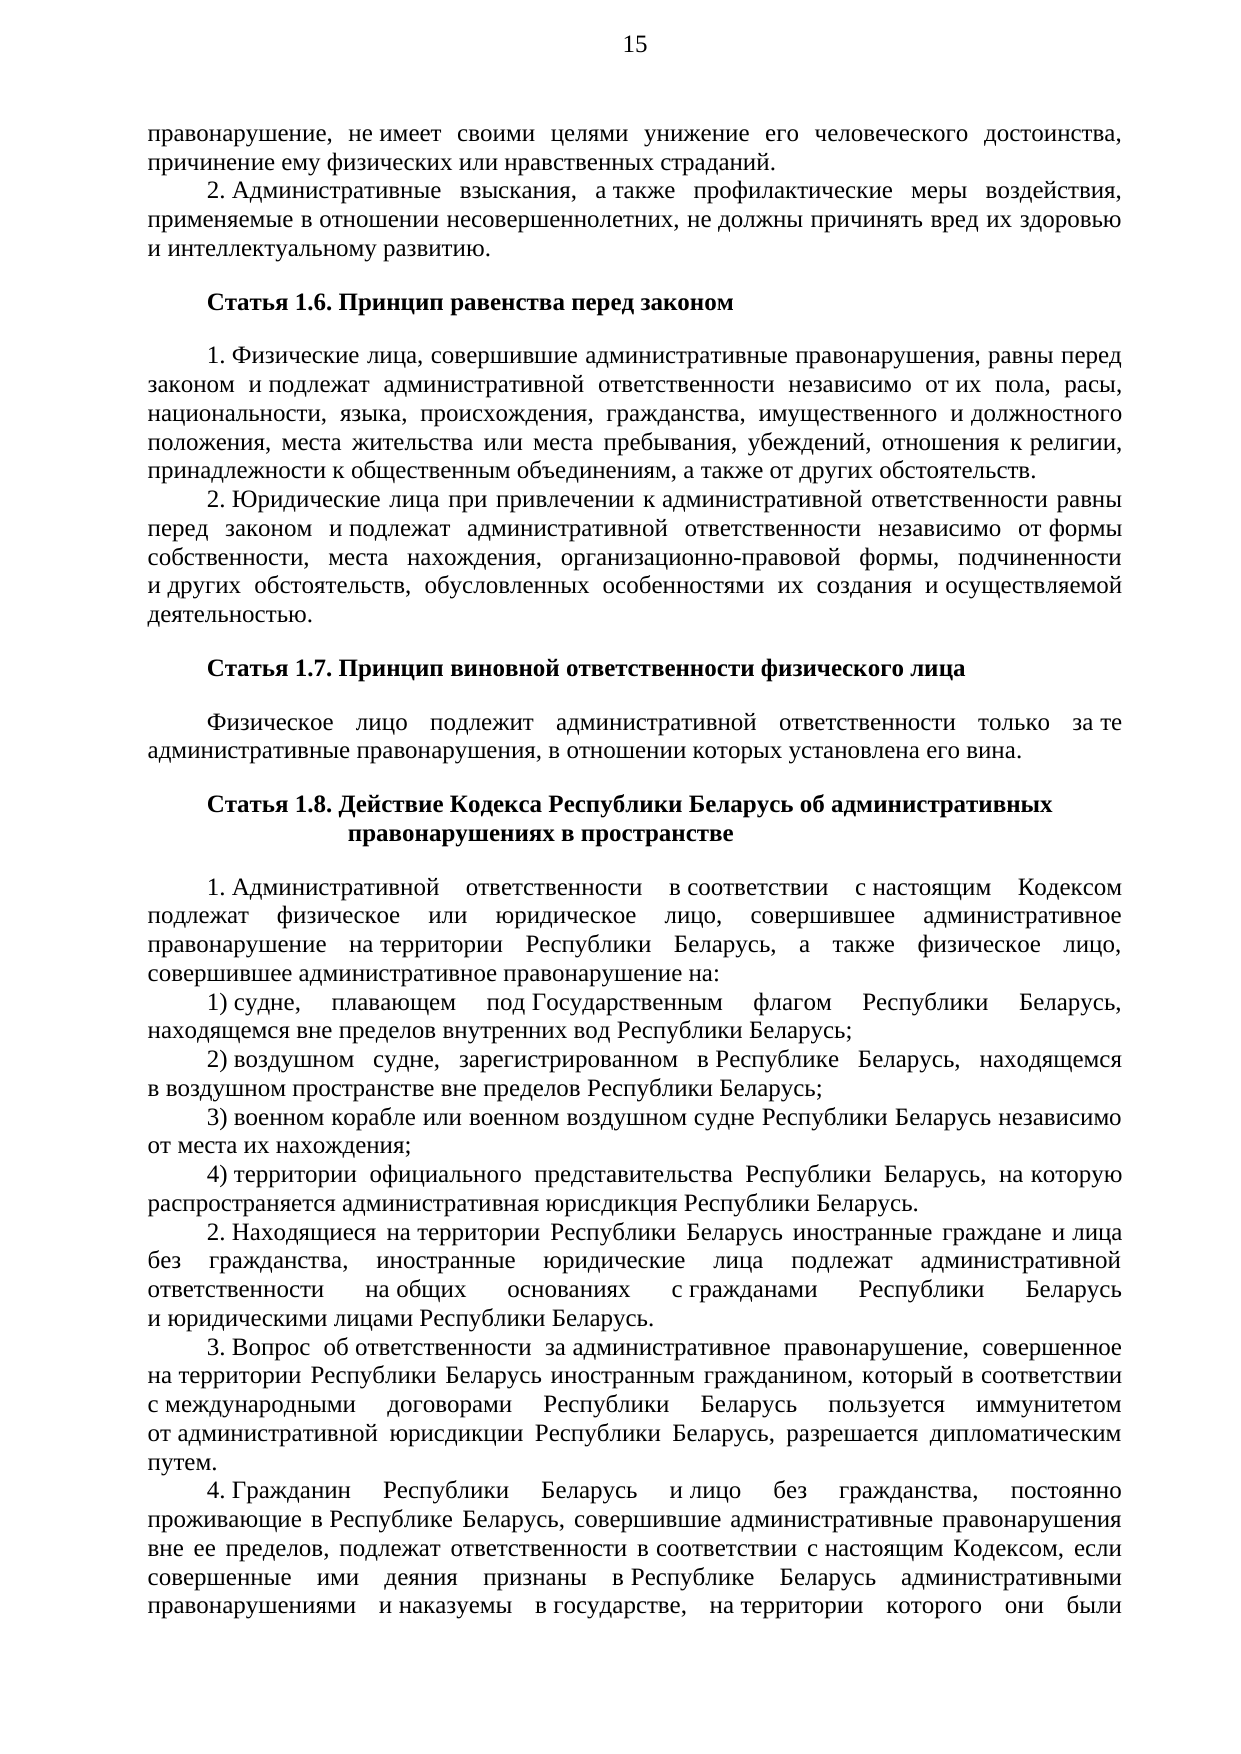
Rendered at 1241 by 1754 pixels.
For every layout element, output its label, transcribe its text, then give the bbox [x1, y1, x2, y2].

text 1. Административной ответственности в соответствии с настоящим Кодексом подлежат физическое или юридическое лицо, совершившее административное правонарушение на территории Республики Беларусь, а также физическое лицо, совершившее административное правонарушение на: [147, 872, 1122, 987]
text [147, 118, 1122, 176]
text 4) территории официального представительства Республики Беларусь, на которую распространяется административная юрисдикция Республики Беларусь. [147, 1159, 1122, 1217]
text 1) судне, плавающем под Государственным флагом Республики Беларусь, находящемся вне пределов внутренних вод Республики Беларусь; [147, 987, 1122, 1044]
text Статья 1.6. Принцип равенства перед законом [207, 287, 1122, 316]
text 3) военном корабле или военном воздушном судне Республики Беларусь независимо от места их нахождения; [147, 1102, 1122, 1159]
text 1. Физические лица, совершившие административные правонарушения, равны перед законом и подлежат административной ответственности независимо от их пола, расы, национальности, языка, происхождения, гражданства, имущественного и должностного положения, места жительства или места пребывания, убеждений, отношения к религии, принадлежности к общественным объединениям, а также от других обстоятельств. [147, 341, 1122, 484]
text 2. Находящиеся на территории Республики Беларусь иностранные граждане и лица без гражданства, иностранные юридические лица подлежат административной ответственности на общих основаниях с гражданами Республики Беларусь и юридическими лицами Республики Беларусь. [147, 1217, 1122, 1332]
text Статья 1.7. Принцип виновной ответственности физического лица [207, 653, 1122, 682]
text Физическое лицо подлежит административной ответственности только за те административные правонарушения, в отношении которых установлена его вина. [147, 707, 1122, 764]
text Статья 1.8. Действие Кодекса Республики Беларусь об административных правонарушениях в пространстве [207, 789, 1122, 847]
text 3. Вопрос об ответственности за административное правонарушение, совершенное на территории Республики Беларусь иностранным гражданином, который в соответствии с международными договорами Республики Беларусь пользуется иммунитетом от административной юрисдикции Республики Беларусь, разрешается дипломатическим путем. [147, 1332, 1122, 1476]
text 2. Административные взыскания, а также профилактические меры воздействия, применяемые в отношении несовершеннолетних, не должны причинять вред их здоровью и интеллектуальному развитию. [147, 176, 1122, 262]
text 2. Юридические лица при привлечении к административной ответственности равны перед законом и подлежат административной ответственности независимо от формы собственности, места нахождения, организационно-правовой формы, подчиненности и других обстоятельств, обусловленных особенностями их создания и осуществляемой деятельностью. [147, 484, 1122, 628]
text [147, 1476, 1122, 1619]
text 2) воздушном судне, зарегистрированном в Республике Беларусь, находящемся в воздушном пространстве вне пределов Республики Беларусь; [147, 1044, 1122, 1102]
